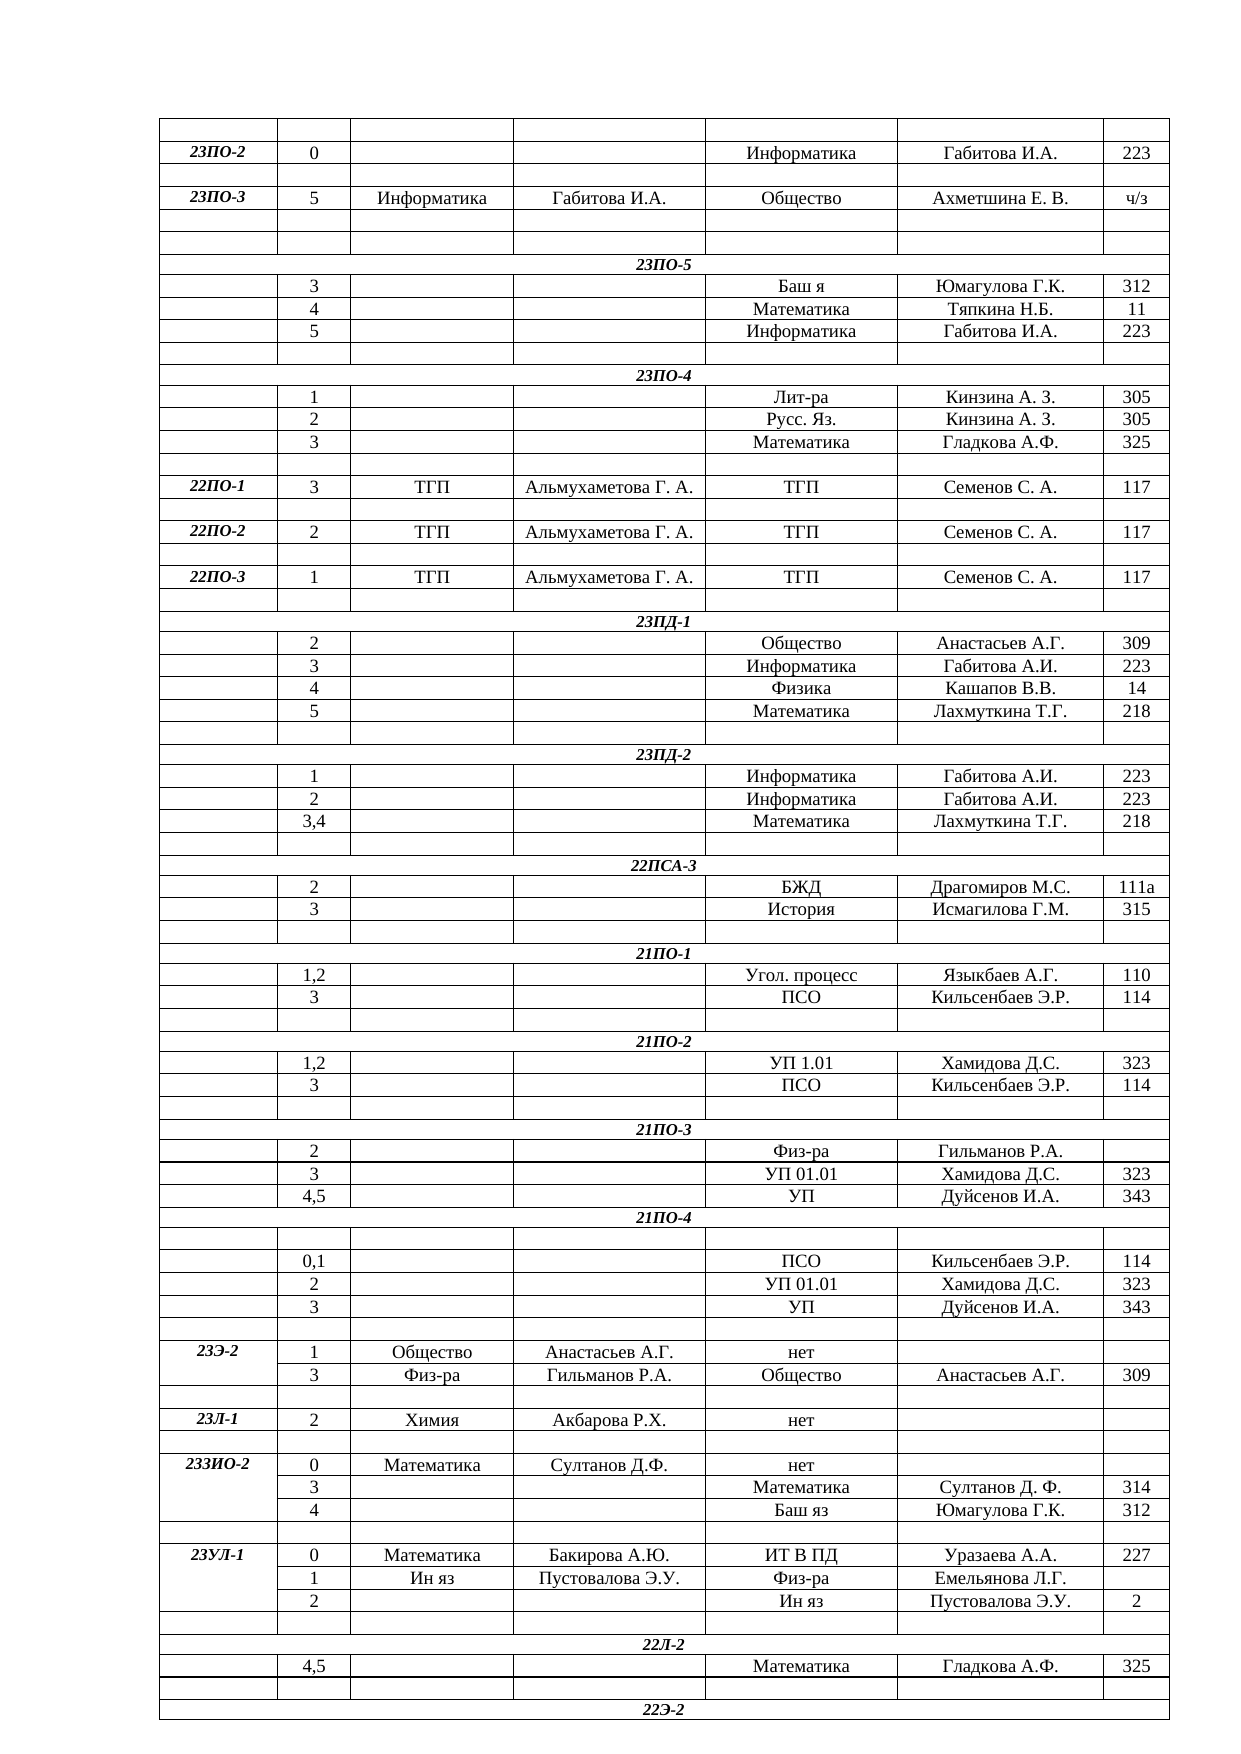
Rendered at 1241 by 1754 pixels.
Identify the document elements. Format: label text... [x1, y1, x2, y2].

table_cell [1104, 454, 1169, 475]
table_cell [706, 1612, 897, 1634]
table_cell 2 [278, 1409, 350, 1430]
table_cell Габитова А.И. [898, 765, 1103, 787]
table_cell [278, 921, 350, 942]
table_cell [514, 632, 705, 653]
table_cell [160, 1296, 277, 1317]
table_cell 23Э-2 [160, 1341, 277, 1385]
table_cell Кильсенбаев Э.Р. [898, 1074, 1103, 1096]
table_cell [160, 1140, 277, 1161]
table_cell Габитова И.А. [514, 187, 705, 208]
table_cell [278, 833, 350, 854]
table_cell Хамидова Д.С. [898, 1273, 1103, 1294]
table_cell [160, 408, 277, 430]
table_cell [351, 765, 513, 787]
table_cell 223 [1104, 655, 1169, 676]
table_cell [278, 544, 350, 565]
table_cell [898, 343, 1103, 364]
table_cell [160, 454, 277, 475]
table_cell [706, 1678, 897, 1699]
table_cell 227 [1104, 1544, 1169, 1566]
table_cell Математика [706, 1476, 897, 1498]
table_cell 0 [278, 1454, 350, 1475]
table_cell УП 1.01 [706, 1052, 897, 1073]
table_cell 314 [1104, 1476, 1169, 1498]
table_cell 1 [278, 1567, 350, 1588]
table_cell [351, 1612, 513, 1634]
table_cell Математика [706, 1655, 897, 1676]
table_cell [898, 454, 1103, 475]
table_cell [160, 1163, 277, 1184]
table_cell [706, 499, 897, 520]
table_cell ТГП [351, 566, 513, 588]
table_cell 3 [278, 1476, 350, 1498]
table_cell Информатика [706, 788, 897, 809]
table_cell Информатика [706, 320, 897, 342]
table_cell [160, 722, 277, 744]
table_cell [514, 119, 705, 141]
table_cell [160, 210, 277, 231]
table_cell Пустовалова Э.У. [514, 1567, 705, 1588]
table_cell [514, 788, 705, 809]
table_cell [706, 1318, 897, 1340]
table_cell [514, 1522, 705, 1543]
table_cell 23ПО-4 [160, 365, 1169, 384]
table_cell Ин яз [706, 1590, 897, 1611]
table_cell 315 [1104, 898, 1169, 920]
table_cell Кинзина А. З. [898, 408, 1103, 430]
table_cell Химия [351, 1409, 513, 1430]
table_cell [514, 454, 705, 475]
table_cell [160, 1009, 277, 1031]
table_cell [514, 1386, 705, 1408]
table_cell УП [706, 1185, 897, 1207]
table_cell 23ПД-2 [160, 745, 1169, 764]
table_cell Дуйсенов И.А. [898, 1185, 1103, 1207]
table_cell [514, 499, 705, 520]
table_cell 5 [278, 187, 350, 208]
table_cell 325 [1104, 431, 1169, 452]
table_cell [514, 320, 705, 342]
table_cell [514, 722, 705, 744]
table_cell Физ-ра [706, 1567, 897, 1588]
table_cell [351, 142, 513, 163]
table_cell [160, 544, 277, 565]
table_cell [514, 408, 705, 430]
table_cell [706, 1386, 897, 1408]
table_cell [1104, 1678, 1169, 1699]
table_cell Акбарова Р.Х. [514, 1409, 705, 1430]
table_cell [706, 1097, 897, 1118]
table_cell 3 [278, 1074, 350, 1096]
table_cell 325 [1104, 1655, 1169, 1676]
table_cell [278, 232, 350, 254]
table_cell [351, 1655, 513, 1676]
table_cell [1104, 1522, 1169, 1543]
table_cell [514, 1052, 705, 1073]
table_cell [160, 1228, 277, 1249]
table_cell [1104, 833, 1169, 854]
table_cell 343 [1104, 1185, 1169, 1207]
table_cell 22Л-2 [160, 1635, 1169, 1654]
table_cell [160, 431, 277, 452]
table_cell [351, 454, 513, 475]
table_cell [278, 1678, 350, 1699]
table_cell [514, 1185, 705, 1207]
table_cell [514, 833, 705, 854]
table_cell [351, 1185, 513, 1207]
table_cell [160, 765, 277, 787]
table_cell 312 [1104, 1499, 1169, 1521]
table_cell 14 [1104, 677, 1169, 699]
table_cell [514, 343, 705, 364]
table_cell 114 [1104, 1074, 1169, 1096]
table_cell [160, 589, 277, 611]
table_cell Баш я [706, 275, 897, 297]
table_cell [514, 1431, 705, 1453]
table_cell [351, 408, 513, 430]
table_cell [898, 164, 1103, 186]
table_cell [351, 544, 513, 565]
table_cell [351, 1273, 513, 1294]
table_cell [160, 1612, 277, 1634]
table_cell [514, 986, 705, 1008]
table_cell Гильманов Р.А. [514, 1364, 705, 1385]
table_cell ТГП [706, 566, 897, 588]
table_cell 2 [278, 1140, 350, 1161]
table_cell [1104, 1097, 1169, 1118]
table_cell [351, 1097, 513, 1118]
table_cell [514, 1228, 705, 1249]
table_cell [351, 1074, 513, 1096]
table_cell [1104, 1454, 1169, 1475]
table_cell [514, 964, 705, 985]
table_cell Информатика [706, 655, 897, 676]
table_cell 114 [1104, 986, 1169, 1008]
table_cell [160, 964, 277, 985]
table_cell [898, 1318, 1103, 1340]
table_cell [351, 1250, 513, 1272]
table_cell [278, 1431, 350, 1453]
table_cell [706, 1431, 897, 1453]
table_cell Семенов С. А. [898, 476, 1103, 498]
table_cell [351, 1140, 513, 1161]
table_cell [160, 921, 277, 942]
table_cell [278, 454, 350, 475]
table_cell Математика [351, 1544, 513, 1566]
table_cell 2 [278, 876, 350, 897]
table_cell 23ЗИО-2 [160, 1454, 277, 1521]
table_cell 3,4 [278, 810, 350, 832]
table_cell [1104, 589, 1169, 611]
table_cell 4 [278, 1499, 350, 1521]
table_cell ТГП [706, 476, 897, 498]
table_cell [706, 454, 897, 475]
table_cell Гладкова А.Ф. [898, 1655, 1103, 1676]
table_cell 3 [278, 275, 350, 297]
table_cell УП 01.01 [706, 1163, 897, 1184]
table_cell [706, 164, 897, 186]
table_cell Общество [351, 1341, 513, 1362]
table_cell Общество [706, 632, 897, 653]
table_cell [160, 1074, 277, 1096]
table_cell Альмухаметова Г. А. [514, 476, 705, 498]
table_cell нет [706, 1409, 897, 1430]
table_cell Информатика [706, 765, 897, 787]
table_cell Анастасьев А.Г. [514, 1341, 705, 1362]
table_cell [278, 343, 350, 364]
table_cell [898, 921, 1103, 942]
table_cell [351, 1052, 513, 1073]
table_cell Анастасьев А.Г. [898, 632, 1103, 653]
table_cell Математика [706, 810, 897, 832]
table_cell 23ПД-1 [160, 612, 1169, 631]
table_cell [898, 1678, 1103, 1699]
table_cell [351, 1431, 513, 1453]
table_cell 4 [278, 677, 350, 699]
table_cell [1104, 1318, 1169, 1340]
table_cell [1104, 210, 1169, 231]
table_cell [351, 1318, 513, 1340]
table_cell [1104, 164, 1169, 186]
table_cell 223 [1104, 765, 1169, 787]
table_cell [514, 700, 705, 721]
table_cell Общество [706, 187, 897, 208]
table_cell [1104, 1612, 1169, 1634]
table_cell 2 [278, 1273, 350, 1294]
table_cell [160, 343, 277, 364]
table_cell [706, 1228, 897, 1249]
table_cell [514, 1590, 705, 1611]
table_cell [514, 164, 705, 186]
table_cell Математика [706, 431, 897, 452]
table_cell 323 [1104, 1052, 1169, 1073]
table_cell [898, 499, 1103, 520]
table_cell [160, 677, 277, 699]
table_cell 21ПО-4 [160, 1208, 1169, 1227]
table_cell [514, 1476, 705, 1498]
table_cell [160, 275, 277, 297]
table_cell [351, 589, 513, 611]
table_cell 23УЛ-1 [160, 1544, 277, 1611]
table_cell [160, 655, 277, 676]
table_cell нет [706, 1454, 897, 1475]
table_cell [351, 1009, 513, 1031]
table_cell [351, 298, 513, 319]
table_cell [160, 1250, 277, 1272]
table_cell [1104, 1009, 1169, 1031]
table_cell [278, 1522, 350, 1543]
table_cell [898, 1341, 1103, 1362]
table_cell 3 [278, 1296, 350, 1317]
table_cell [160, 1318, 277, 1340]
table_cell [351, 1678, 513, 1699]
table_cell Кильсенбаев Э.Р. [898, 986, 1103, 1008]
table_cell Гладкова А.Ф. [898, 431, 1103, 452]
table_cell [278, 119, 350, 141]
table_cell 23ПО-2 [160, 142, 277, 163]
table_cell Физ-ра [706, 1140, 897, 1161]
table_cell [1104, 1228, 1169, 1249]
table_cell [514, 1296, 705, 1317]
table_cell Анастасьев А.Г. [898, 1364, 1103, 1385]
table_cell 4,5 [278, 1185, 350, 1207]
table_cell 21ПО-3 [160, 1120, 1169, 1139]
table_cell 4,5 [278, 1655, 350, 1676]
table_cell [514, 765, 705, 787]
table_cell Кашапов В.В. [898, 677, 1103, 699]
table_cell [160, 1522, 277, 1543]
table_cell 22Э-2 [160, 1700, 1169, 1719]
table_cell 22ПО-3 [160, 566, 277, 588]
table_cell [160, 1678, 277, 1699]
table_cell Ахметшина Е. В. [898, 187, 1103, 208]
table_cell 343 [1104, 1296, 1169, 1317]
table_cell История [706, 898, 897, 920]
table_cell 1 [278, 386, 350, 407]
table_cell Языкбаев А.Г. [898, 964, 1103, 985]
table_cell [160, 1185, 277, 1207]
table_cell 22ПО-2 [160, 521, 277, 543]
table_cell [351, 210, 513, 231]
table_cell [278, 164, 350, 186]
table_cell [160, 1273, 277, 1294]
table_cell Габитова И.А. [898, 142, 1103, 163]
table_cell Лахмуткина Т.Г. [898, 810, 1103, 832]
table_cell Габитова А.И. [898, 655, 1103, 676]
table_cell [160, 876, 277, 897]
table_cell [898, 1009, 1103, 1031]
table_cell [1104, 921, 1169, 942]
table_cell Кинзина А. З. [898, 386, 1103, 407]
table_cell 117 [1104, 566, 1169, 588]
table_cell [514, 298, 705, 319]
table_cell [160, 632, 277, 653]
table_cell 3 [278, 898, 350, 920]
table_cell [514, 876, 705, 897]
table_cell [706, 1009, 897, 1031]
table_cell УП [706, 1296, 897, 1317]
table_cell [514, 677, 705, 699]
table_cell [514, 232, 705, 254]
table_cell [160, 833, 277, 854]
table_cell 23ПО-3 [160, 187, 277, 208]
table_cell Исмагилова Г.М. [898, 898, 1103, 920]
table_cell [514, 1074, 705, 1096]
table_cell Султанов Д. Ф. [898, 1476, 1103, 1498]
table_cell [351, 788, 513, 809]
table_cell [351, 1228, 513, 1249]
table_cell [514, 1009, 705, 1031]
table_cell ИТ В ПД [706, 1544, 897, 1566]
table_cell Хамидова Д.С. [898, 1163, 1103, 1184]
table_cell 2 [278, 521, 350, 543]
table_cell УП 01.01 [706, 1273, 897, 1294]
table_cell [351, 119, 513, 141]
table_cell Султанов Д.Ф. [514, 1454, 705, 1475]
table_cell [160, 898, 277, 920]
table_cell [514, 142, 705, 163]
table_cell 1 [278, 566, 350, 588]
table_cell Габитова А.И. [898, 788, 1103, 809]
table_cell [898, 1522, 1103, 1543]
table_cell [351, 1386, 513, 1408]
table_cell [160, 1386, 277, 1408]
table_cell Угол. процесс [706, 964, 897, 985]
table_cell [514, 810, 705, 832]
table_cell [1104, 1409, 1169, 1430]
table_cell [160, 298, 277, 319]
table_cell [514, 921, 705, 942]
table_cell [514, 1140, 705, 1161]
table_cell Пустовалова Э.У. [898, 1590, 1103, 1611]
table_cell 117 [1104, 476, 1169, 498]
table_cell 5 [278, 320, 350, 342]
table_cell [1104, 499, 1169, 520]
table_cell 305 [1104, 386, 1169, 407]
table_cell 0 [278, 1544, 350, 1566]
table_cell [706, 722, 897, 744]
table_cell [351, 431, 513, 452]
table_cell ПСО [706, 1250, 897, 1272]
table_cell [898, 722, 1103, 744]
table_cell [898, 1228, 1103, 1249]
table_cell Информатика [706, 142, 897, 163]
table_cell [1104, 232, 1169, 254]
table_cell [514, 431, 705, 452]
table_cell [278, 499, 350, 520]
table_cell 5 [278, 700, 350, 721]
table_cell [706, 232, 897, 254]
table_cell 110 [1104, 964, 1169, 985]
table_cell [351, 810, 513, 832]
table_cell 223 [1104, 788, 1169, 809]
table_cell 3 [278, 986, 350, 1008]
table_cell [160, 499, 277, 520]
table_cell [351, 722, 513, 744]
table_cell [898, 210, 1103, 231]
table_cell [351, 833, 513, 854]
table_cell [160, 1052, 277, 1073]
table_cell 305 [1104, 408, 1169, 430]
table_cell [351, 275, 513, 297]
table_cell [898, 232, 1103, 254]
table_cell [898, 1431, 1103, 1453]
table_cell [351, 964, 513, 985]
table_cell [160, 119, 277, 141]
table_cell Кильсенбаев Э.Р. [898, 1250, 1103, 1272]
table_cell 22ПО-1 [160, 476, 277, 498]
table_cell [514, 1678, 705, 1699]
table_cell [514, 1163, 705, 1184]
table_cell [351, 986, 513, 1008]
table_cell [514, 210, 705, 231]
table_cell [706, 833, 897, 854]
table_cell 218 [1104, 700, 1169, 721]
table_cell [160, 1655, 277, 1676]
table_cell [351, 921, 513, 942]
table_cell 1,2 [278, 964, 350, 985]
table_cell Юмагулова Г.К. [898, 275, 1103, 297]
table_cell 2 [278, 1590, 350, 1611]
table_cell 117 [1104, 521, 1169, 543]
table_cell [160, 810, 277, 832]
table_cell [278, 589, 350, 611]
table_cell [1104, 1431, 1169, 1453]
table_cell Бакирова А.Ю. [514, 1544, 705, 1566]
table_cell 23ПО-5 [160, 255, 1169, 274]
table_cell Уразаева А.А. [898, 1544, 1103, 1566]
table_cell [351, 1163, 513, 1184]
table_cell [898, 589, 1103, 611]
table_cell Хамидова Д.С. [898, 1052, 1103, 1073]
table_cell Лит-ра [706, 386, 897, 407]
table_cell 3 [278, 1163, 350, 1184]
table_cell нет [706, 1341, 897, 1362]
table_cell [514, 1612, 705, 1634]
table_cell [351, 499, 513, 520]
table_cell [898, 544, 1103, 565]
table_cell [898, 119, 1103, 141]
table_cell 218 [1104, 810, 1169, 832]
table_cell [514, 275, 705, 297]
table_cell 2 [278, 408, 350, 430]
table_cell [351, 1476, 513, 1498]
table_cell [514, 386, 705, 407]
table_cell Лахмуткина Т.Г. [898, 700, 1103, 721]
table_cell [351, 343, 513, 364]
table_cell Математика [706, 700, 897, 721]
table_cell [160, 700, 277, 721]
table_cell [1104, 119, 1169, 141]
table_cell 323 [1104, 1163, 1169, 1184]
table_cell Общество [706, 1364, 897, 1385]
table_cell Ин яз [351, 1567, 513, 1588]
table_cell [514, 1273, 705, 1294]
table_cell [706, 589, 897, 611]
table_cell [1104, 1140, 1169, 1161]
table_cell 0,1 [278, 1250, 350, 1272]
table_cell [351, 677, 513, 699]
table_cell 2 [278, 788, 350, 809]
table_cell 22ПСА-3 [160, 856, 1169, 875]
table_cell 3 [278, 431, 350, 452]
table_cell [706, 544, 897, 565]
table_cell [706, 921, 897, 942]
table_cell [1104, 1341, 1169, 1362]
table_cell [351, 164, 513, 186]
table_cell ТГП [706, 521, 897, 543]
table_cell 4 [278, 298, 350, 319]
table_cell [514, 1655, 705, 1676]
table_cell [351, 1522, 513, 1543]
table_cell [514, 1499, 705, 1521]
table_cell [351, 655, 513, 676]
table_cell [514, 544, 705, 565]
table_cell 1 [278, 765, 350, 787]
table_cell Юмагулова Г.К. [898, 1499, 1103, 1521]
table_cell [351, 232, 513, 254]
table_cell [351, 876, 513, 897]
table_cell [278, 1612, 350, 1634]
table_cell [278, 1009, 350, 1031]
table_cell 312 [1104, 275, 1169, 297]
table_cell [514, 898, 705, 920]
table_cell 111а [1104, 876, 1169, 897]
table_cell 223 [1104, 320, 1169, 342]
table_cell [278, 1228, 350, 1249]
table_cell [160, 986, 277, 1008]
table_cell [278, 722, 350, 744]
table_cell [351, 320, 513, 342]
table_cell [898, 1612, 1103, 1634]
table_cell Математика [706, 298, 897, 319]
table_cell [160, 1431, 277, 1453]
table_cell [706, 343, 897, 364]
table_cell [160, 386, 277, 407]
table_cell 309 [1104, 1364, 1169, 1385]
table_cell 3 [278, 655, 350, 676]
table_cell 3 [278, 476, 350, 498]
table_cell 2 [1104, 1590, 1169, 1611]
table_cell 223 [1104, 142, 1169, 163]
table_cell [1104, 1386, 1169, 1408]
table_cell [278, 1318, 350, 1340]
table_cell ч/з [1104, 187, 1169, 208]
table_cell [278, 1386, 350, 1408]
table_cell ТГП [351, 476, 513, 498]
table_cell Семенов С. А. [898, 566, 1103, 588]
table_cell 11 [1104, 298, 1169, 319]
table_cell Физика [706, 677, 897, 699]
table_cell Семенов С. А. [898, 521, 1103, 543]
table_cell [514, 1097, 705, 1118]
table_cell Гильманов Р.А. [898, 1140, 1103, 1161]
table_cell Русс. Яз. [706, 408, 897, 430]
table_cell [351, 1499, 513, 1521]
table_cell [898, 1409, 1103, 1430]
table_cell 21ПО-1 [160, 944, 1169, 963]
table_cell [514, 589, 705, 611]
table_cell [898, 1454, 1103, 1475]
table_cell [1104, 343, 1169, 364]
table_cell [706, 1522, 897, 1543]
table_cell Дуйсенов И.А. [898, 1296, 1103, 1317]
table_cell ПСО [706, 986, 897, 1008]
table_cell [1104, 722, 1169, 744]
table_cell 23Л-1 [160, 1409, 277, 1430]
table_cell 1 [278, 1341, 350, 1362]
table_cell Математика [351, 1454, 513, 1475]
table_cell [160, 164, 277, 186]
table_cell 323 [1104, 1273, 1169, 1294]
table_cell [160, 788, 277, 809]
table_cell 309 [1104, 632, 1169, 653]
table_cell [351, 386, 513, 407]
table_cell Драгомиров М.С. [898, 876, 1103, 897]
table_cell [160, 232, 277, 254]
table_cell 1,2 [278, 1052, 350, 1073]
table_cell 3 [278, 1364, 350, 1385]
table_cell Альмухаметова Г. А. [514, 566, 705, 588]
table_cell 2 [278, 632, 350, 653]
table_cell Габитова И.А. [898, 320, 1103, 342]
table_cell 0 [278, 142, 350, 163]
table_cell [706, 119, 897, 141]
table_cell Емельянова Л.Г. [898, 1567, 1103, 1588]
table_cell ТГП [351, 521, 513, 543]
table_cell [351, 1296, 513, 1317]
table_cell [514, 655, 705, 676]
table_cell Тяпкина Н.Б. [898, 298, 1103, 319]
table_cell Физ-ра [351, 1364, 513, 1385]
table_cell [351, 898, 513, 920]
table_cell Баш яз [706, 1499, 897, 1521]
table_cell [351, 700, 513, 721]
table_cell [351, 632, 513, 653]
table_cell [898, 1097, 1103, 1118]
table_cell 114 [1104, 1250, 1169, 1272]
table_cell [278, 1097, 350, 1118]
table_cell Альмухаметова Г. А. [514, 521, 705, 543]
table_cell [160, 320, 277, 342]
table_cell Информатика [351, 187, 513, 208]
table_cell БЖД [706, 876, 897, 897]
table_cell [1104, 1567, 1169, 1588]
table_cell [1104, 544, 1169, 565]
table_cell [706, 210, 897, 231]
table_cell [898, 1386, 1103, 1408]
table_cell [898, 833, 1103, 854]
table_cell ПСО [706, 1074, 897, 1096]
table_cell [514, 1318, 705, 1340]
table_cell [160, 1097, 277, 1118]
table_cell [514, 1250, 705, 1272]
table_cell 21ПО-2 [160, 1032, 1169, 1051]
table_cell [278, 210, 350, 231]
table_cell [351, 1590, 513, 1611]
